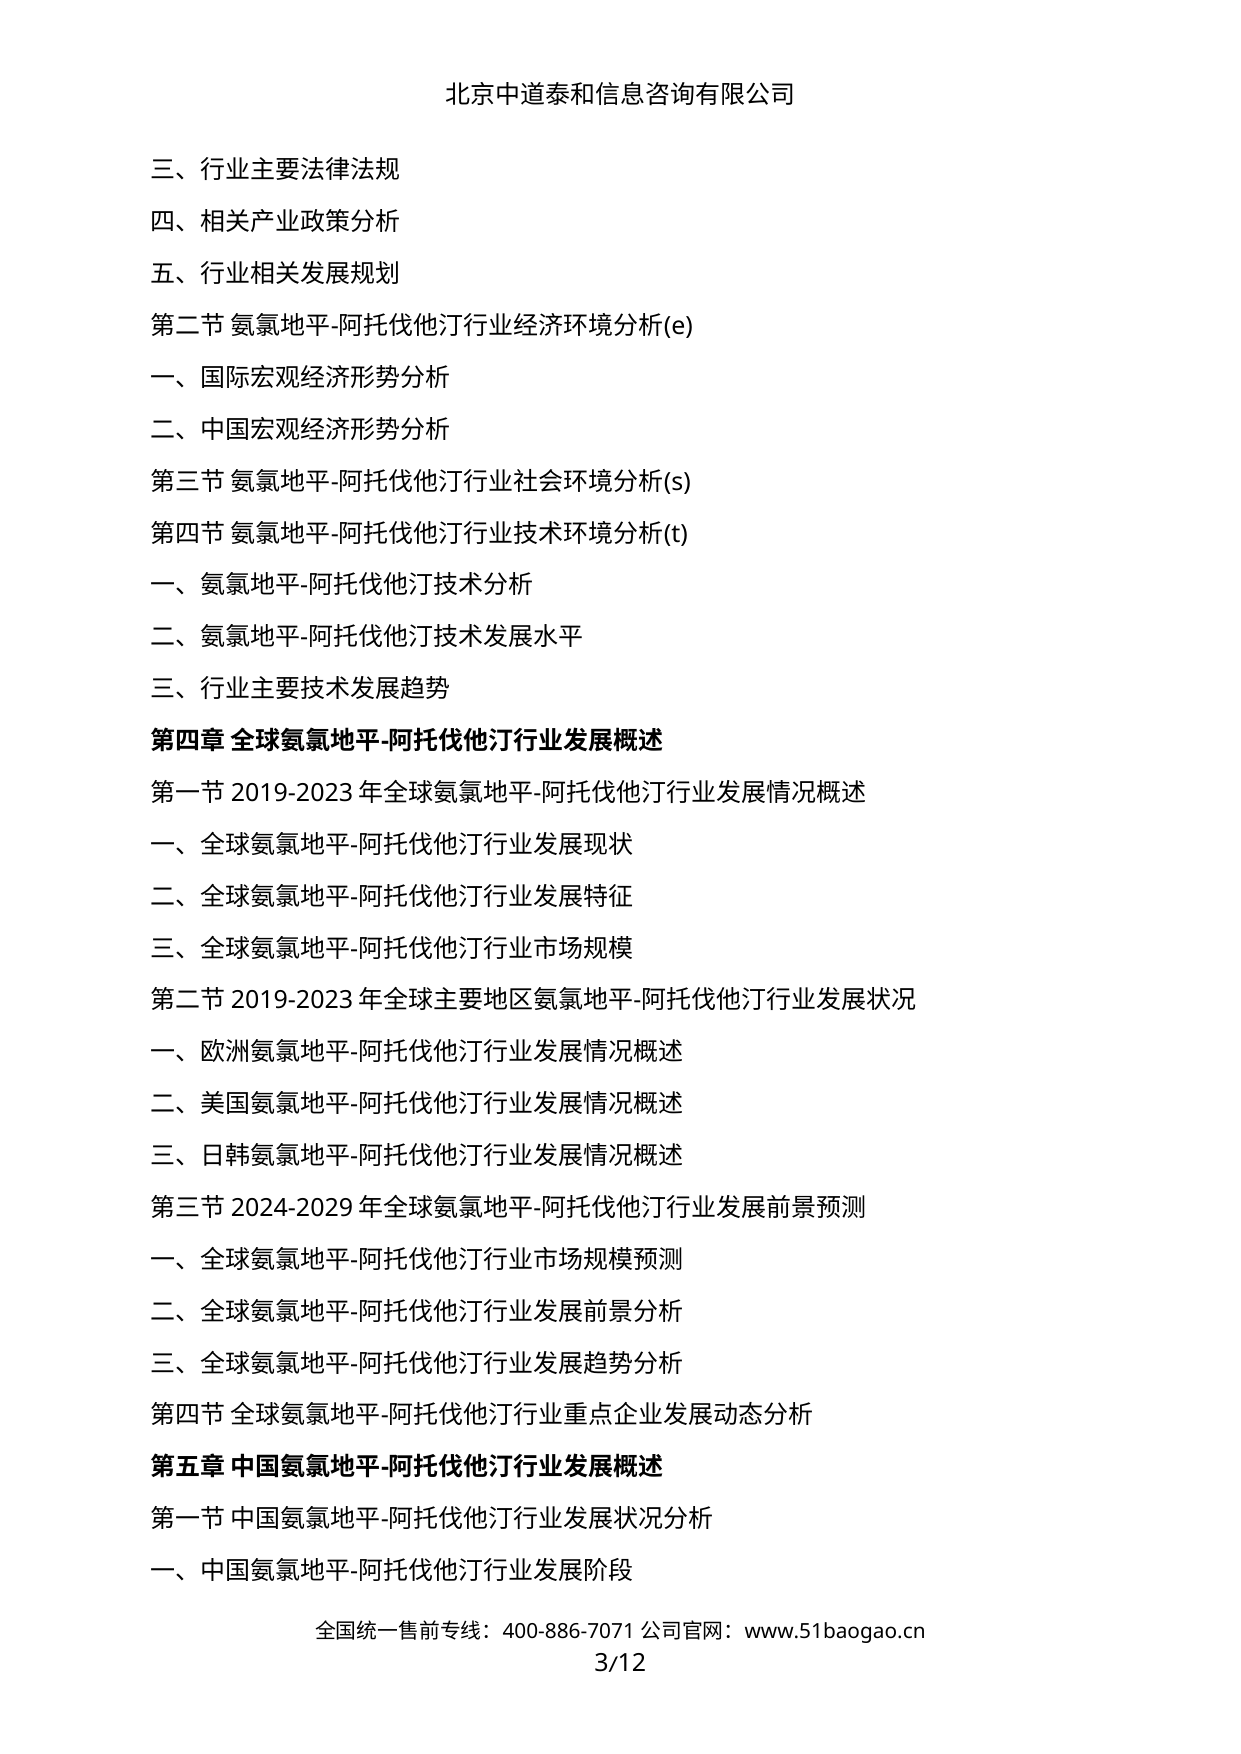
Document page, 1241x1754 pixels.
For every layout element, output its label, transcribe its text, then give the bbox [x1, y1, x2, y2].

text 第四节 全球氨氯地平-阿托伐他汀行业重点企业发展动态分析 [150, 1395, 1090, 1431]
text 第四节 氨氯地平-阿托伐他汀行业技术环境分析(t) [150, 513, 1090, 549]
text 一、国际宏观经济形势分析 [150, 357, 1090, 394]
text 一、全球氨氯地平-阿托伐他汀行业发展现状 [150, 824, 1090, 861]
text 三、行业主要技术发展趋势 [150, 669, 1090, 705]
text 三、行业主要法律法规 [150, 150, 1090, 186]
text 一、氨氯地平-阿托伐他汀技术分析 [150, 565, 1090, 601]
text 一、中国氨氯地平-阿托伐他汀行业发展阶段 [150, 1551, 1090, 1587]
text 三、全球氨氯地平-阿托伐他汀行业发展趋势分析 [150, 1343, 1090, 1379]
text 第五章 中国氨氯地平-阿托伐他汀行业发展概述 [150, 1447, 1090, 1483]
text 一、全球氨氯地平-阿托伐他汀行业市场规模预测 [150, 1239, 1090, 1276]
text 二、中国宏观经济形势分析 [150, 409, 1090, 446]
text 第三节 氨氯地平-阿托伐他汀行业社会环境分析(s) [150, 461, 1090, 497]
text 二、全球氨氯地平-阿托伐他汀行业发展特征 [150, 876, 1090, 912]
text 第一节 2019-2023年全球氨氯地平-阿托伐他汀行业发展情况概述 [150, 772, 1090, 809]
text 一、欧洲氨氯地平-阿托伐他汀行业发展情况概述 [150, 1032, 1090, 1068]
text 第三节 2024-2029年全球氨氯地平-阿托伐他汀行业发展前景预测 [150, 1187, 1090, 1224]
text 二、全球氨氯地平-阿托伐他汀行业发展前景分析 [150, 1291, 1090, 1327]
text 三、日韩氨氯地平-阿托伐他汀行业发展情况概述 [150, 1136, 1090, 1172]
text 二、美国氨氯地平-阿托伐他汀行业发展情况概述 [150, 1084, 1090, 1120]
text 第二节 2019-2023年全球主要地区氨氯地平-阿托伐他汀行业发展状况 [150, 980, 1090, 1016]
text 第二节 氨氯地平-阿托伐他汀行业经济环境分析(e) [150, 306, 1090, 342]
text 五、行业相关发展规划 [150, 254, 1090, 290]
text 三、全球氨氯地平-阿托伐他汀行业市场规模 [150, 928, 1090, 964]
text 四、相关产业政策分析 [150, 202, 1090, 238]
text 第四章 全球氨氯地平-阿托伐他汀行业发展概述 [150, 721, 1090, 757]
text 第一节 中国氨氯地平-阿托伐他汀行业发展状况分析 [150, 1499, 1090, 1535]
text 二、氨氯地平-阿托伐他汀技术发展水平 [150, 617, 1090, 653]
